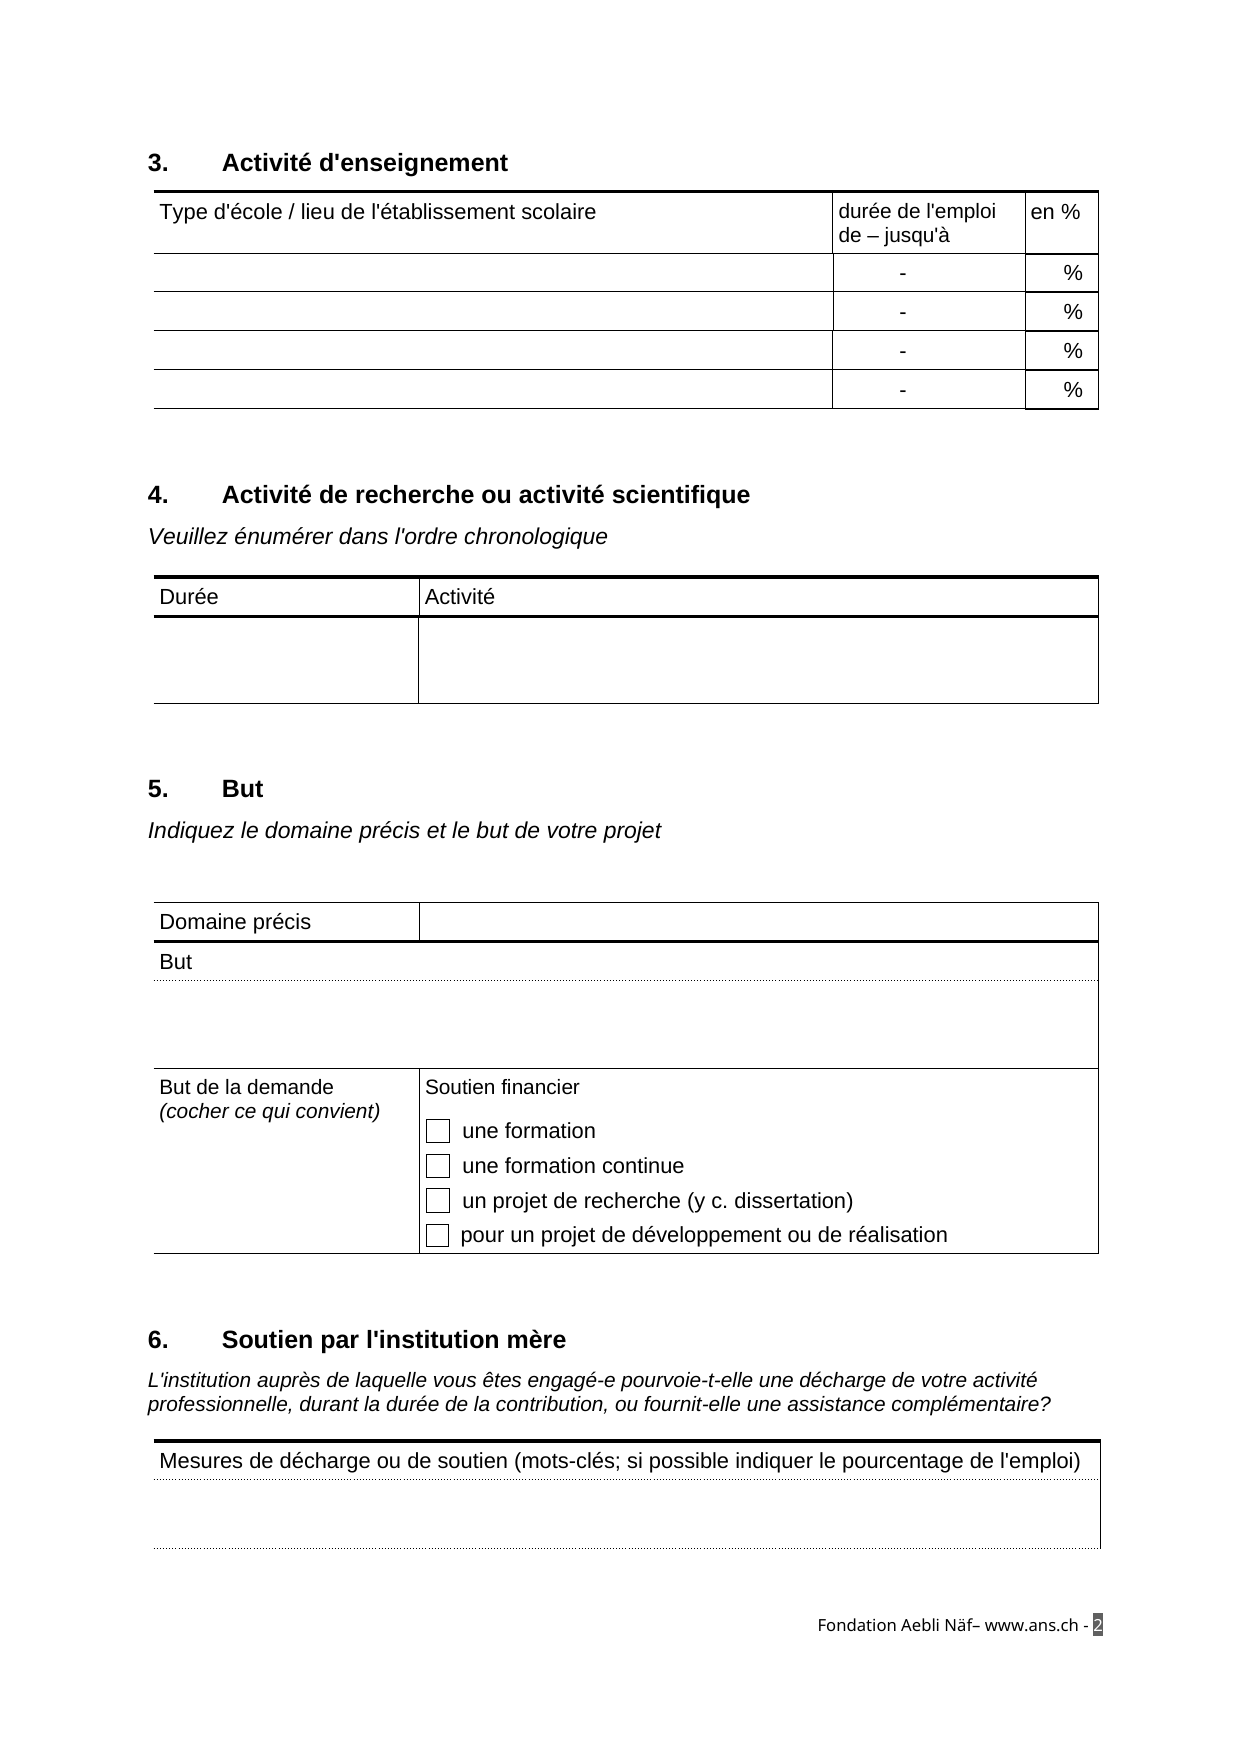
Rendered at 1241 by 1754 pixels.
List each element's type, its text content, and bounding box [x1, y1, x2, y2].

table_cell [419, 618, 1098, 703]
table_cell [154, 292, 833, 330]
table_header Type d'école / lieu de l'établissement scolaire [154, 193, 832, 252]
table_cell % [1026, 293, 1098, 330]
table_header Activité [420, 579, 1098, 615]
table_header en % [1026, 193, 1098, 252]
table_cell But de la demande (cocher ce qui convient) [154, 1069, 419, 1253]
table_cell - [833, 370, 1025, 407]
table_cell [154, 331, 832, 369]
table_cell - [833, 331, 1025, 369]
table_cell Soutien financier une formation une formation continue un projet de recherche (y c. dissertation) pour un projet de développement ou de réalisation [420, 1069, 1098, 1253]
table_header Durée [154, 579, 419, 615]
table_cell [154, 370, 832, 407]
text Veuillez énumérer dans l'ordre chronologique [148, 523, 1092, 549]
table_cell % [1026, 332, 1098, 369]
table_cell [154, 1479, 1100, 1548]
subtitle Activité d'enseignement [148, 148, 1092, 176]
table_cell - [834, 292, 1025, 330]
table_cell [154, 980, 1098, 1068]
table_cell [154, 618, 418, 703]
table_cell - [834, 254, 1025, 291]
table_header Domaine précis [154, 903, 419, 940]
subtitle Activité de recherche ou activité scientifique [148, 480, 1092, 509]
table_header Mesures de décharge ou de soutien (mots-clés; si possible indiquer le pourcentage de l'emploi) [154, 1443, 1100, 1479]
table_cell % [1026, 255, 1098, 291]
subtitle But [148, 774, 1092, 803]
table_cell % [1026, 371, 1098, 407]
table_header durée de l'emploi de – jusqu'à [833, 193, 1025, 252]
table_cell [154, 254, 833, 291]
text Indiquez le domaine précis et le but de votre projet [148, 817, 1092, 843]
table_cell But [154, 943, 1098, 980]
subtitle Soutien par l'institution mère [148, 1325, 1092, 1354]
text L'institution auprès de laquelle vous êtes engagé-e pourvoie-t-elle une décharge de votre activité professionnelle, durant la durée de la contribution, ou fournit-elle une assistance complémentaire? [148, 1367, 1092, 1415]
table_header [420, 903, 1098, 940]
